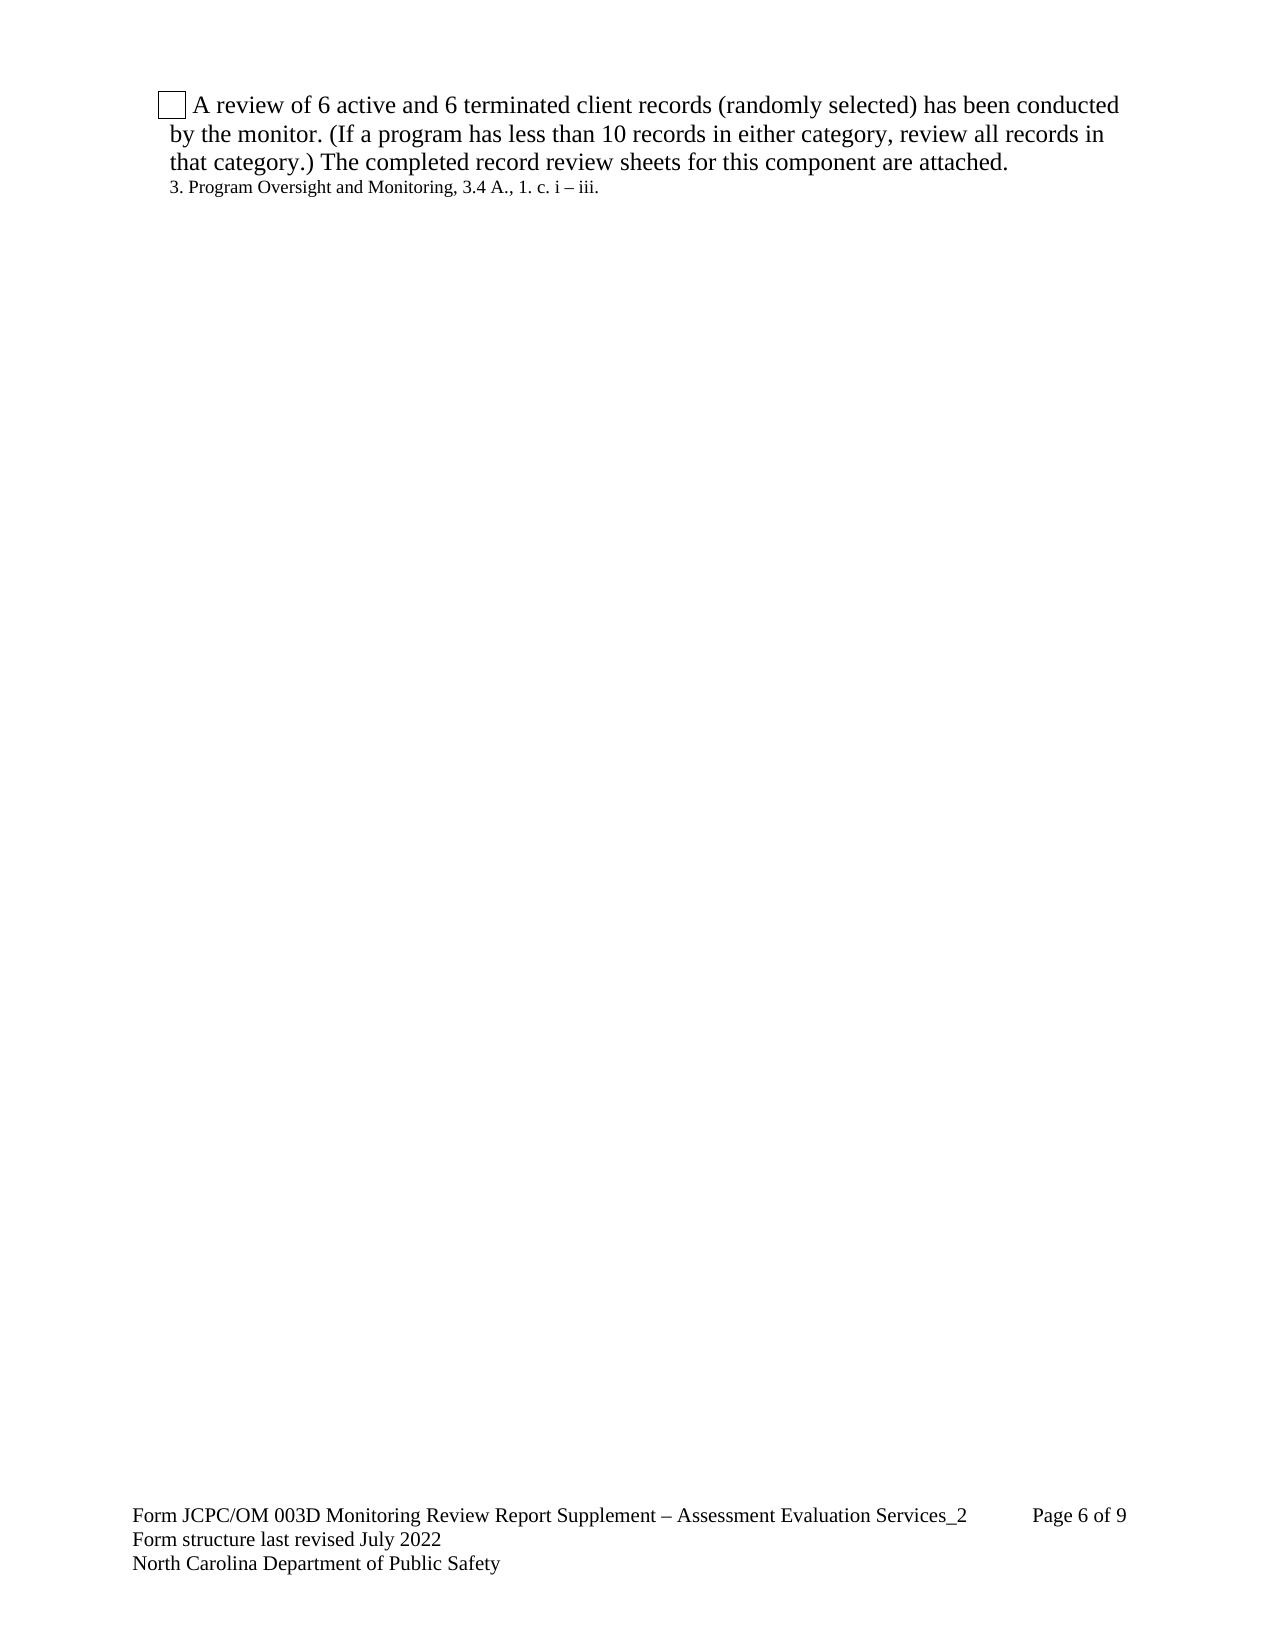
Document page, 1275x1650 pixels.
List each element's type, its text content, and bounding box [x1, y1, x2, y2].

text 3. Program Oversight and Monitoring, 3.4 A., 1. c. i – iii. [132, 176, 1143, 198]
text A review of 6 active and 6 terminated client records (randomly selected) has been conducted by the monitor. (If a program has less than 10 records in either category, review all records in that category.) The completed record review sheets for this component are attached. [132, 90, 1143, 176]
